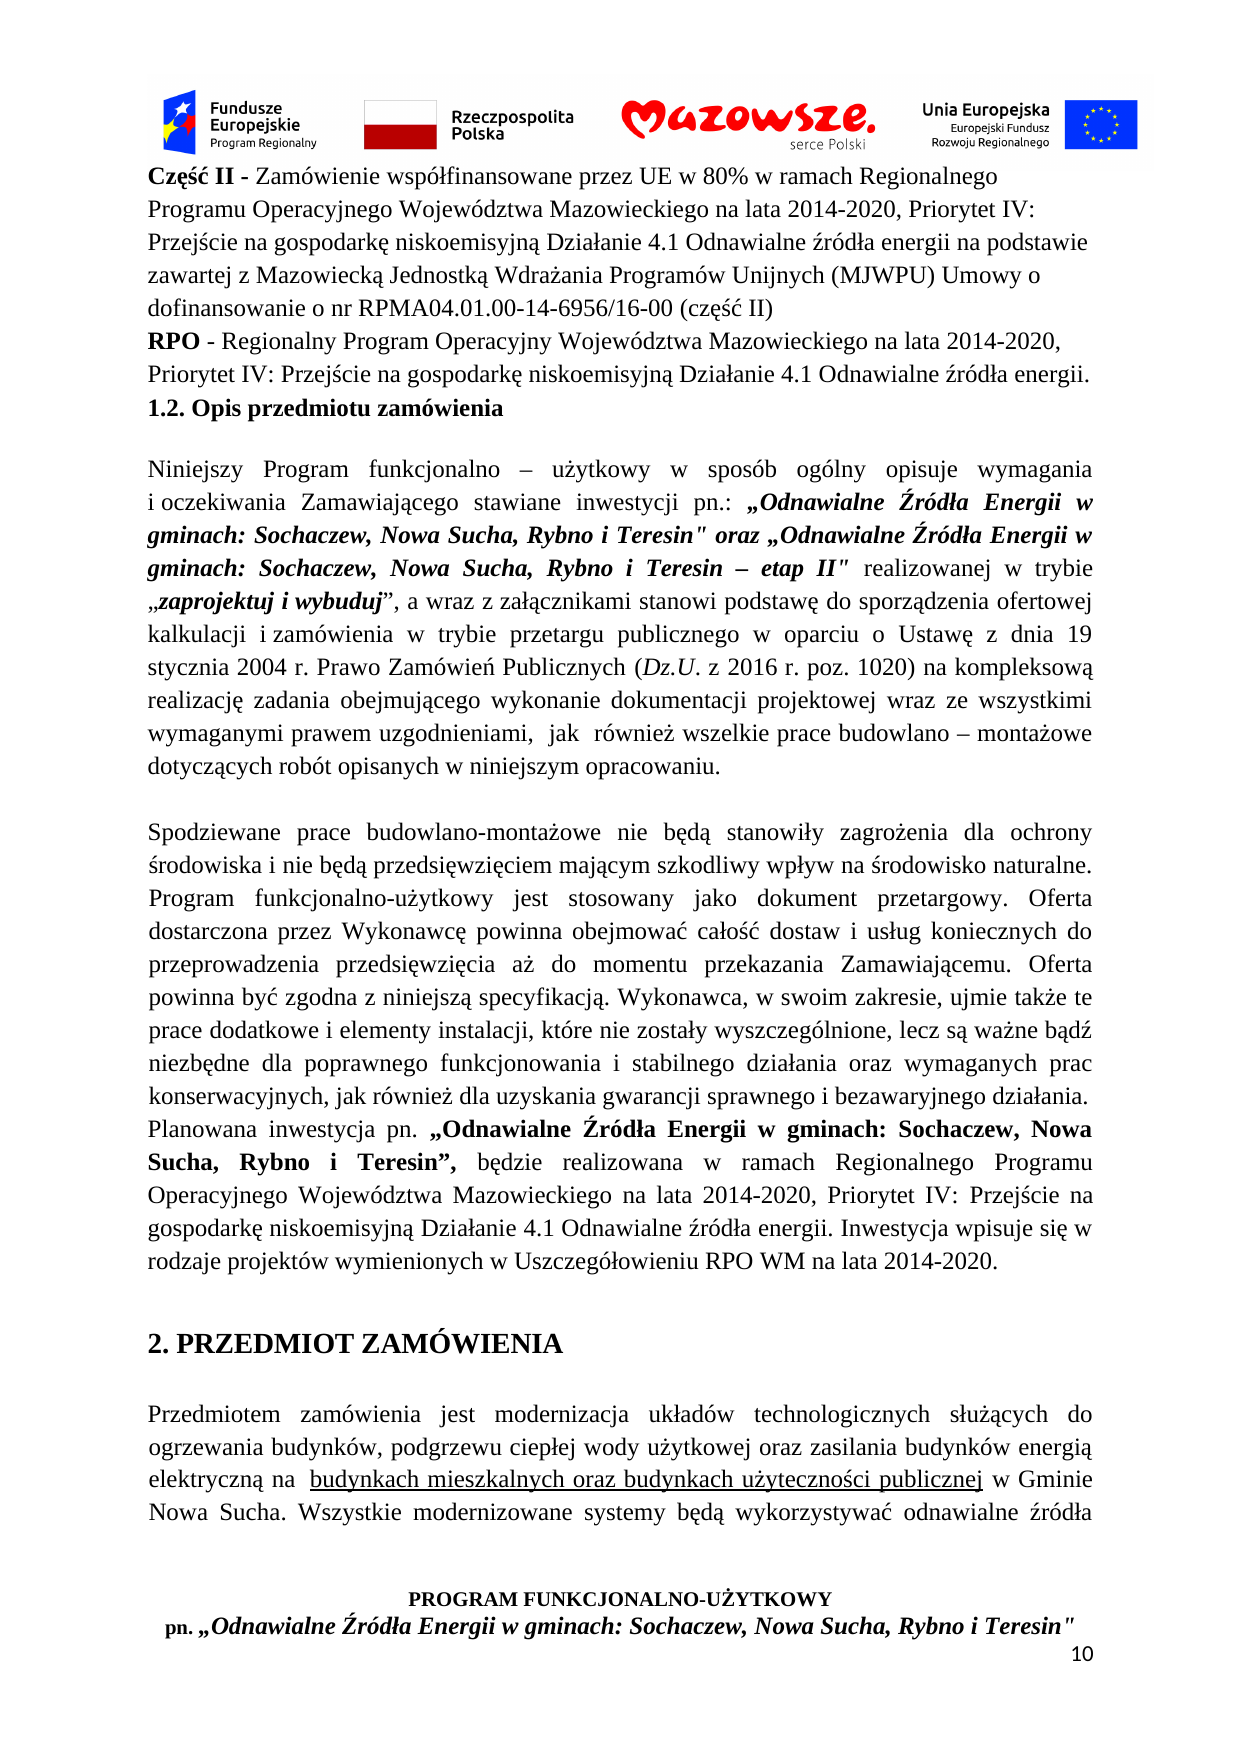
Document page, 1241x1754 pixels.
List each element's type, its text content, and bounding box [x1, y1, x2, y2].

text Niniejszy Program funkcjonalno – użytkowy w sposób ogólny opisuje wymagania i oczekiwania Zamawiającego stawiane inwestycji pn.: „Odnawialne Źródła Energii w gminach: Sochaczew, Nowa Sucha, Rybno i Teresin" oraz „Odnawialne Źródła Energii w gminach: Sochaczew, Nowa Sucha, Rybno i Teresin – etap II" realizowanej w trybie „zaprojektuj i wybuduj”, a wraz z załącznikami stanowi podstawę do sporządzenia ofertowej kalkulacji i zamówienia w trybie przetargu publicznego w oparciu o Ustawę z dnia 19 stycznia 2004 r. Prawo Zamówień Publicznych (Dz.U. z 2016 r. poz. 1020) na kompleksową realizację zadania obejmującego wykonanie dokumentacji projektowej wraz ze wszystkimi wymaganymi prawem uzgodnieniami, jak również wszelkie prace budowlano – montażowe dotyczących robót opisanych w niniejszym opracowaniu. [147, 454, 1093, 780]
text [147, 1395, 1093, 1526]
subtitle 2. PRZEDMIOT ZAMÓWIENIA [147, 1326, 1093, 1359]
picture [147, 74, 1154, 171]
text Planowana inwestycja pn. „Odnawialne Źródła Energii w gminach: Sochaczew, Nowa Sucha, Rybno i Teresin”, będzie realizowana w ramach Regionalnego Programu Operacyjnego Województwa Mazowieckiego na lata 2014-2020, Priorytet IV: Przejście na gospodarkę niskoemisyjną Działanie 4.1 Odnawialne źródła energii. Inwestycja wpisuje się w rodzaje projektów wymienionych w Uszczegółowieniu RPO WM na lata 2014-2020. [147, 1114, 1093, 1275]
text Spodziewane prace budowlano-montażowe nie będą stanowiły zagrożenia dla ochrony środowiska i nie będą przedsięwzięciem mającym szkodliwy wpływ na środowisko naturalne. Program funkcjonalno-użytkowy jest stosowany jako dokument przetargowy. Oferta dostarczona przez Wykonawcę powinna obejmować całość dostaw i usług koniecznych do przeprowadzenia przedsięwzięcia aż do momentu przekazania Zamawiającemu. Oferta powinna być zgodna z niniejszą specyfikacją. Wykonawca, w swoim zakresie, ujmie także te prace dodatkowe i elementy instalacji, które nie zostały wyszczególnione, lecz są ważne bądź niezbędne dla poprawnego funkcjonowania i stabilnego działania oraz wymaganych prac konserwacyjnych, jak również dla uzyskania gwarancji sprawnego i bezawaryjnego działania. [147, 817, 1093, 1110]
subtitle 1.2. Opis przedmiotu zamówienia [147, 393, 1093, 422]
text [147, 161, 1093, 388]
